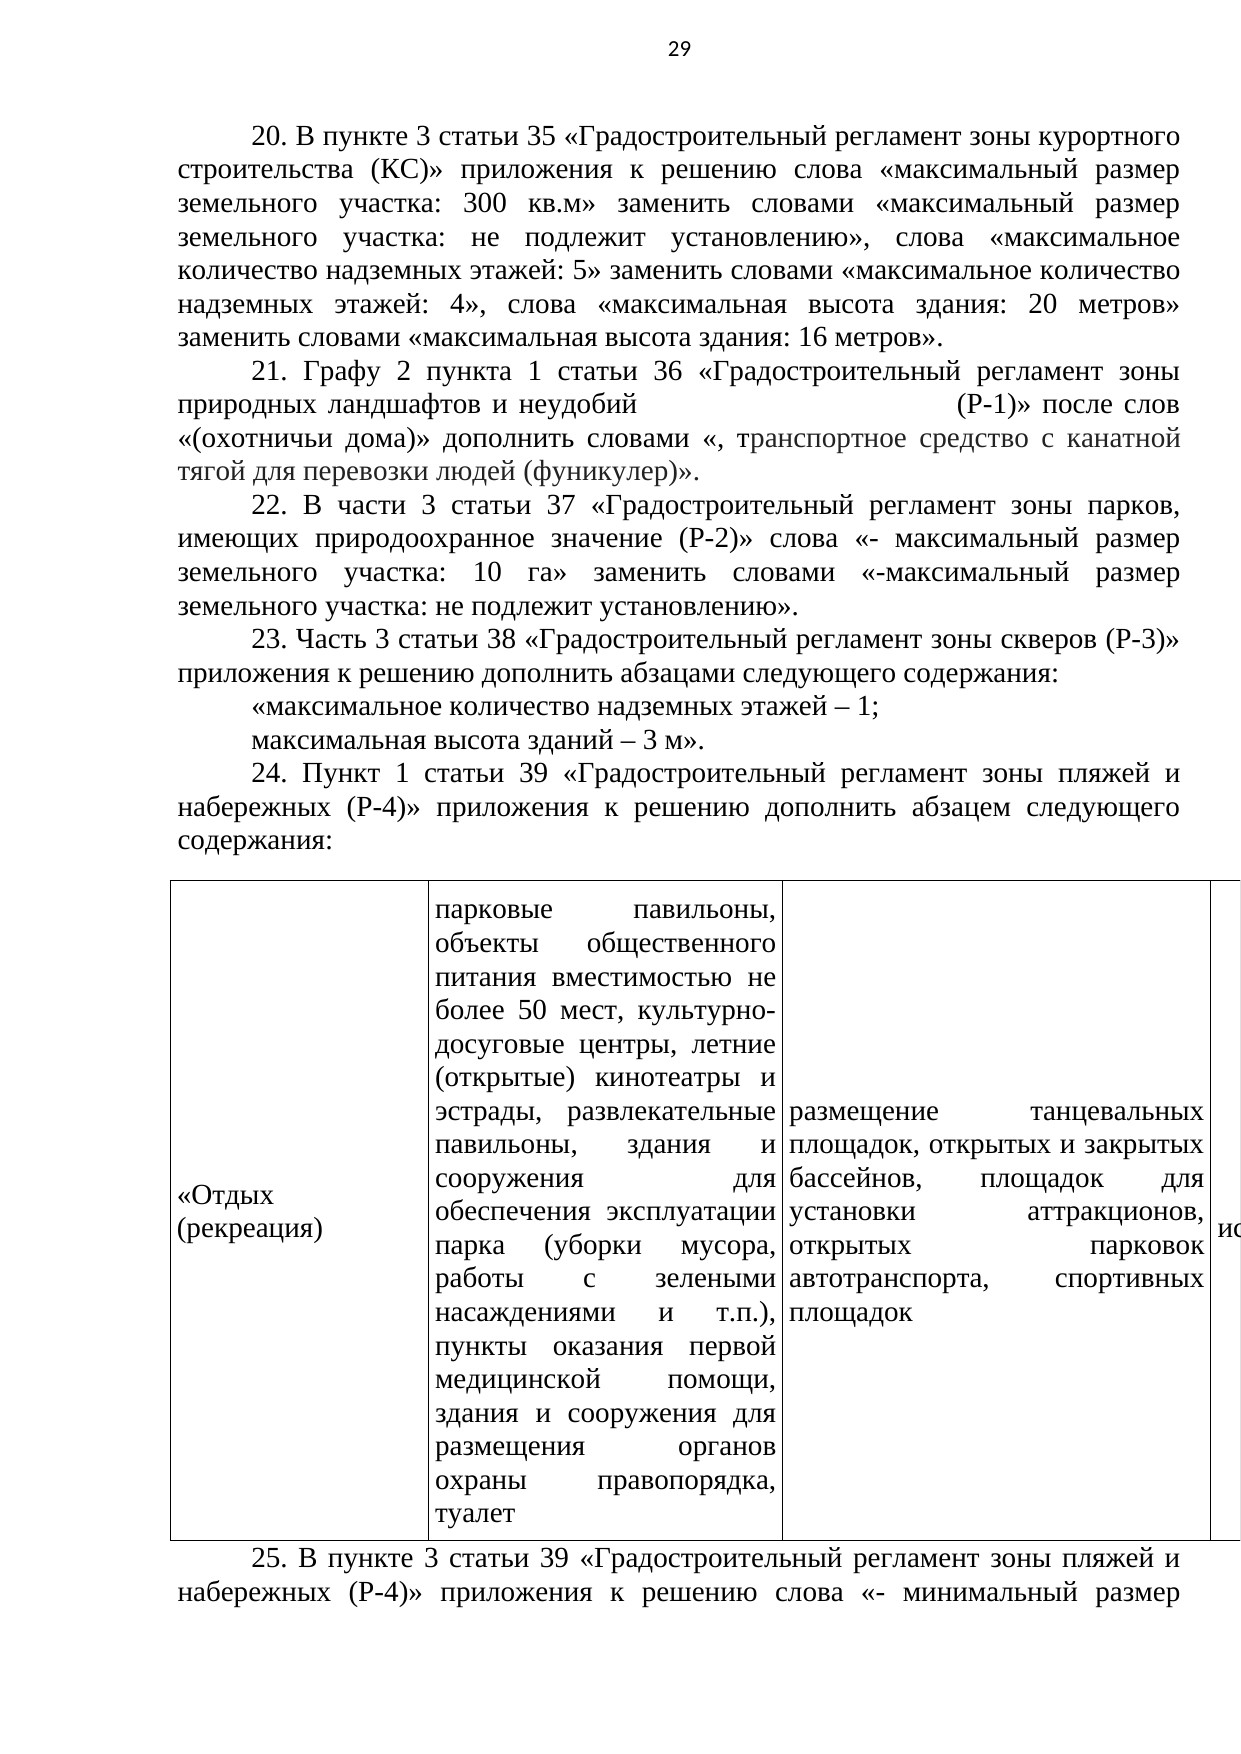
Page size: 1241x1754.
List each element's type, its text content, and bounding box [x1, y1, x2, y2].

text 22. В части 3 статьи 37 «Градостроительный регламент зоны парков, имеющих природоохранное значение (Р-2)» слова «- максимальный размер земельного участка: 10 га» заменить словами «-максимальный размер земельного участка: не подлежит установлению». [177, 487, 1181, 621]
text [177, 1541, 1181, 1608]
text максимальная высота зданий – 3 м». [177, 722, 1181, 755]
table_header размещение танцевальных площадок, открытых и закрытых бассейнов, площадок для установки аттракционов, открытых парковок автотранспорта, спортивных площадок [783, 881, 1210, 1539]
text 21. Графу 2 пункта 1 статьи 36 «Градостроительный регламент зоны природных ландшафтов и неудобий (Р-1)» после слов «(охотничьи дома)» дополнить словами «, транспортное средство с канатной тягой для перевозки людей (фуникулер)». [177, 353, 1181, 487]
text 23. Часть 3 статьи 38 «Градостроительный регламент зоны скверов (Р-3)» приложения к решению дополнить абзацами следующего содержания: [177, 621, 1181, 688]
text «максимальное количество надземных этажей – 1; [177, 688, 1181, 722]
table_header не устанавливаются, за исключением указанных в 47 Правил [1211, 881, 1240, 1539]
text 20. В пункте 3 статьи 35 «Градостроительный регламент зоны курортного строительства (КС)» приложения к решению слова «максимальный размер земельного участка: 300 кв.м» заменить словами «максимальный размер земельного участка: не подлежит установлению», слова «максимальное количество надземных этажей: 5» заменить словами «максимальное количество надземных этажей: 4», слова «максимальная высота здания: 20 метров» заменить словами «максимальная высота здания: 16 метров». [177, 118, 1181, 353]
text 24. Пункт 1 статьи 39 «Градостроительный регламент зоны пляжей и набережных (Р-4)» приложения к решению дополнить абзацем следующего содержания: [177, 755, 1181, 856]
table_header «Отдых (рекреация) [171, 881, 428, 1539]
table_header парковые павильоны, объекты общественного питания вместимостью не более 50 мест, культурно-досуговые центры, летние (открытые) кинотеатры и эстрады, развлекательные павильоны, здания и сооружения для обеспечения эксплуатации парка (уборки мусора, работы с зелеными насаждениями и т.п.), пункты оказания первой медицинской помощи, здания и сооружения для размещения органов охраны правопорядка, туалет [429, 881, 782, 1539]
